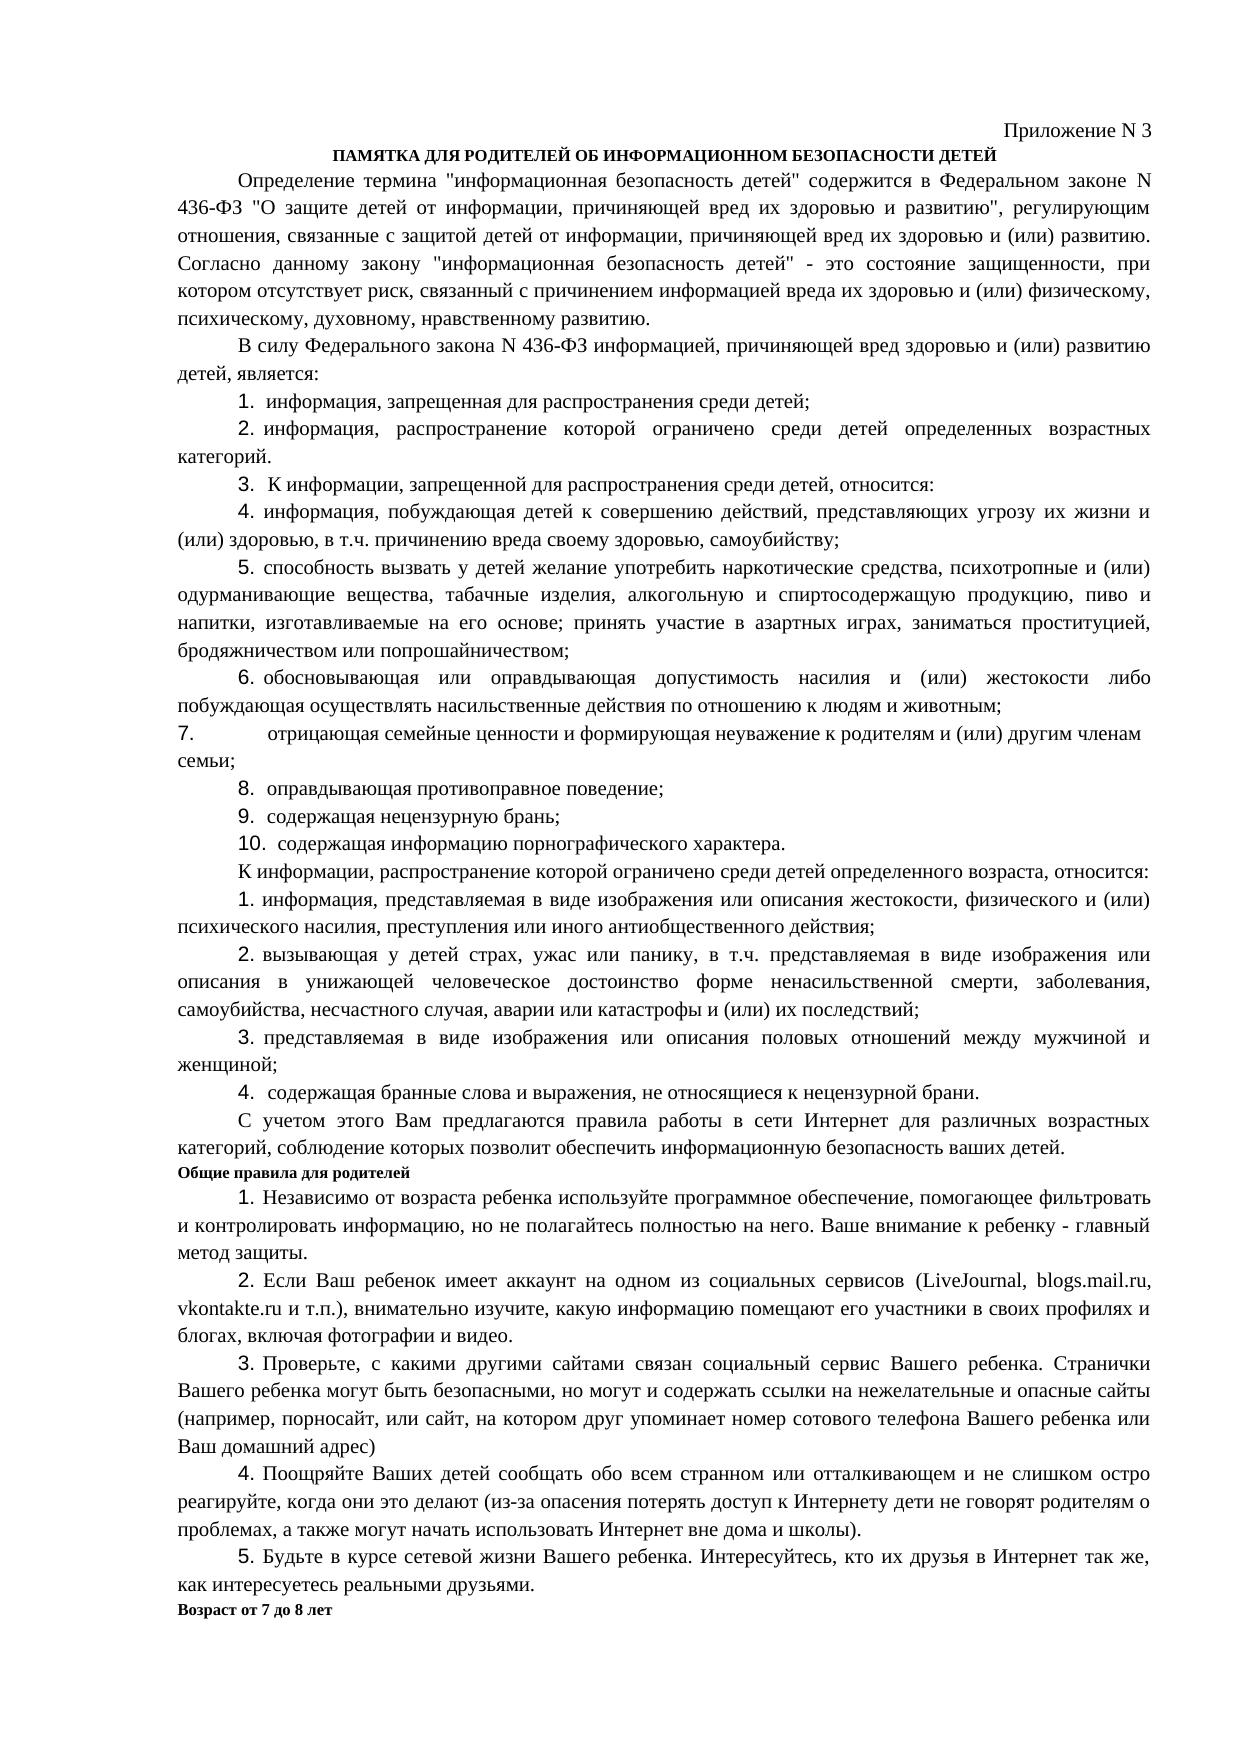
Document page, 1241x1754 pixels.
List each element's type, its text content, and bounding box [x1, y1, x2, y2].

text Возраст от 7 до 8 лет [177, 1599, 1152, 1619]
text ПАМЯТКА ДЛЯ РОДИТЕЛЕЙ ОБ ИНФОРМАЦИОННОМ БЕЗОПАСНОСТИ ДЕТЕЙ [177, 146, 1152, 165]
list отрицающая семейные ценности и формирующая неуважение к родителям и (или) другим членам семьи; [177, 720, 1152, 772]
list содержащая нецензурную брань; [177, 803, 1152, 828]
list представляемая в виде изображения или описания половых отношений между мужчиной и женщиной; [177, 1025, 1152, 1076]
list вызывающая у детей страх, ужас или панику, в т.ч. представляемая в виде изображения или описания в унижающей человеческое достоинство форме ненасильственной смерти, заболевания, самоубийства, несчастного случая, аварии или катастрофы и (или) их последствий; [177, 942, 1152, 1021]
text К информации, распространение которой ограничено среди детей определенного возраста, относится: [177, 859, 1152, 883]
text Определение термина "информационная безопасность детей" содержится в Федеральном законе N 436-ФЗ "О защите детей от информации, причиняющей вред их здоровью и развитию", регулирующим отношения, связанные с защитой детей от информации, причиняющей вред их здоровью и (или) развитию. Согласно данному закону "информационная безопасность детей" - это состояние защищенности, при котором отсутствует риск, связанный с причинением информацией вреда их здоровью и (или) физическому, психическому, духовному, нравственному развитию. [177, 168, 1152, 330]
list информация, побуждающая детей к совершению действий, представляющих угрозу их жизни и (или) здоровью, в т.ч. причинению вреда своему здоровью, самоубийству; [177, 499, 1152, 551]
list информация, распространение которой ограничено среди детей определенных возрастных категорий. [177, 416, 1152, 468]
list Поощряйте Ваших детей сообщать обо всем странном или отталкивающем и не слишком остро реагируйте, когда они это делают (из-за опасения потерять доступ к Интернету дети не говорят родителям о проблемах, а также могут начать использовать Интернет вне дома и школы). [177, 1461, 1152, 1541]
list обосновывающая или оправдывающая допустимость насилия и (или) жестокости либо побуждающая осуществлять насильственные действия по отношению к людям и животным; [177, 665, 1152, 717]
list К информации, запрещенной для распространения среди детей, относится: [177, 472, 1152, 496]
text С учетом этого Вам предлагаются правила работы в сети Интернет для различных возрастных категорий, соблюдение которых позволит обеспечить информационную безопасность ваших детей. [177, 1108, 1152, 1159]
list способность вызвать у детей желание употребить наркотические средства, психотропные и (или) одурманивающие вещества, табачные изделия, алкогольную и спиртосодержащую продукцию, пиво и напитки, изготавливаемые на его основе; принять участие в азартных играх, заниматься проституцией, бродяжничеством или попрошайничеством; [177, 554, 1152, 662]
list информация, представляемая в виде изображения или описания жестокости, физического и (или) психического насилия, преступления или иного антиобщественного действия; [177, 886, 1152, 938]
text В силу Федерального закона N 436-ФЗ информацией, причиняющей вред здоровью и (или) развитию детей, является: [177, 333, 1152, 385]
text Приложение N 3 [177, 118, 1152, 142]
list оправдывающая противоправное поведение; [177, 776, 1152, 800]
list Проверьте, с какими другими сайтами связан социальный сервис Вашего ребенка. Странички Вашего ребенка могут быть безопасными, но могут и содержать ссылки на нежелательные и опасные сайты (например, порносайт, или сайт, на котором друг упоминает номер сотового телефона Вашего ребенка или Ваш домашний адрес) [177, 1351, 1152, 1458]
list содержащая бранные слова и выражения, не относящиеся к нецензурной брани. [177, 1080, 1152, 1104]
list Если Ваш ребенок имеет аккаунт на одном из социальных сервисов (LiveJournal, blogs.mail.ru, vkontakte.ru и т.п.), внимательно изучите, какую информацию помещают его участники в своих профилях и блогах, включая фотографии и видео. [177, 1268, 1152, 1347]
list Независимо от возраста ребенка используйте программное обеспечение, помогающее фильтровать и контролировать информацию, но не полагайтесь полностью на него. Ваше внимание к ребенку - главный метод защиты. [177, 1185, 1152, 1264]
list Будьте в курсе сетевой жизни Вашего ребенка. Интересуйтесь, кто их друзья в Интернет так же, как интересуетесь реальными друзьями. [177, 1544, 1152, 1596]
list информация, запрещенная для распространения среди детей; [177, 388, 1152, 413]
list содержащая информацию порнографического характера. [177, 831, 1152, 855]
text Общие правила для родителей [177, 1163, 1152, 1182]
